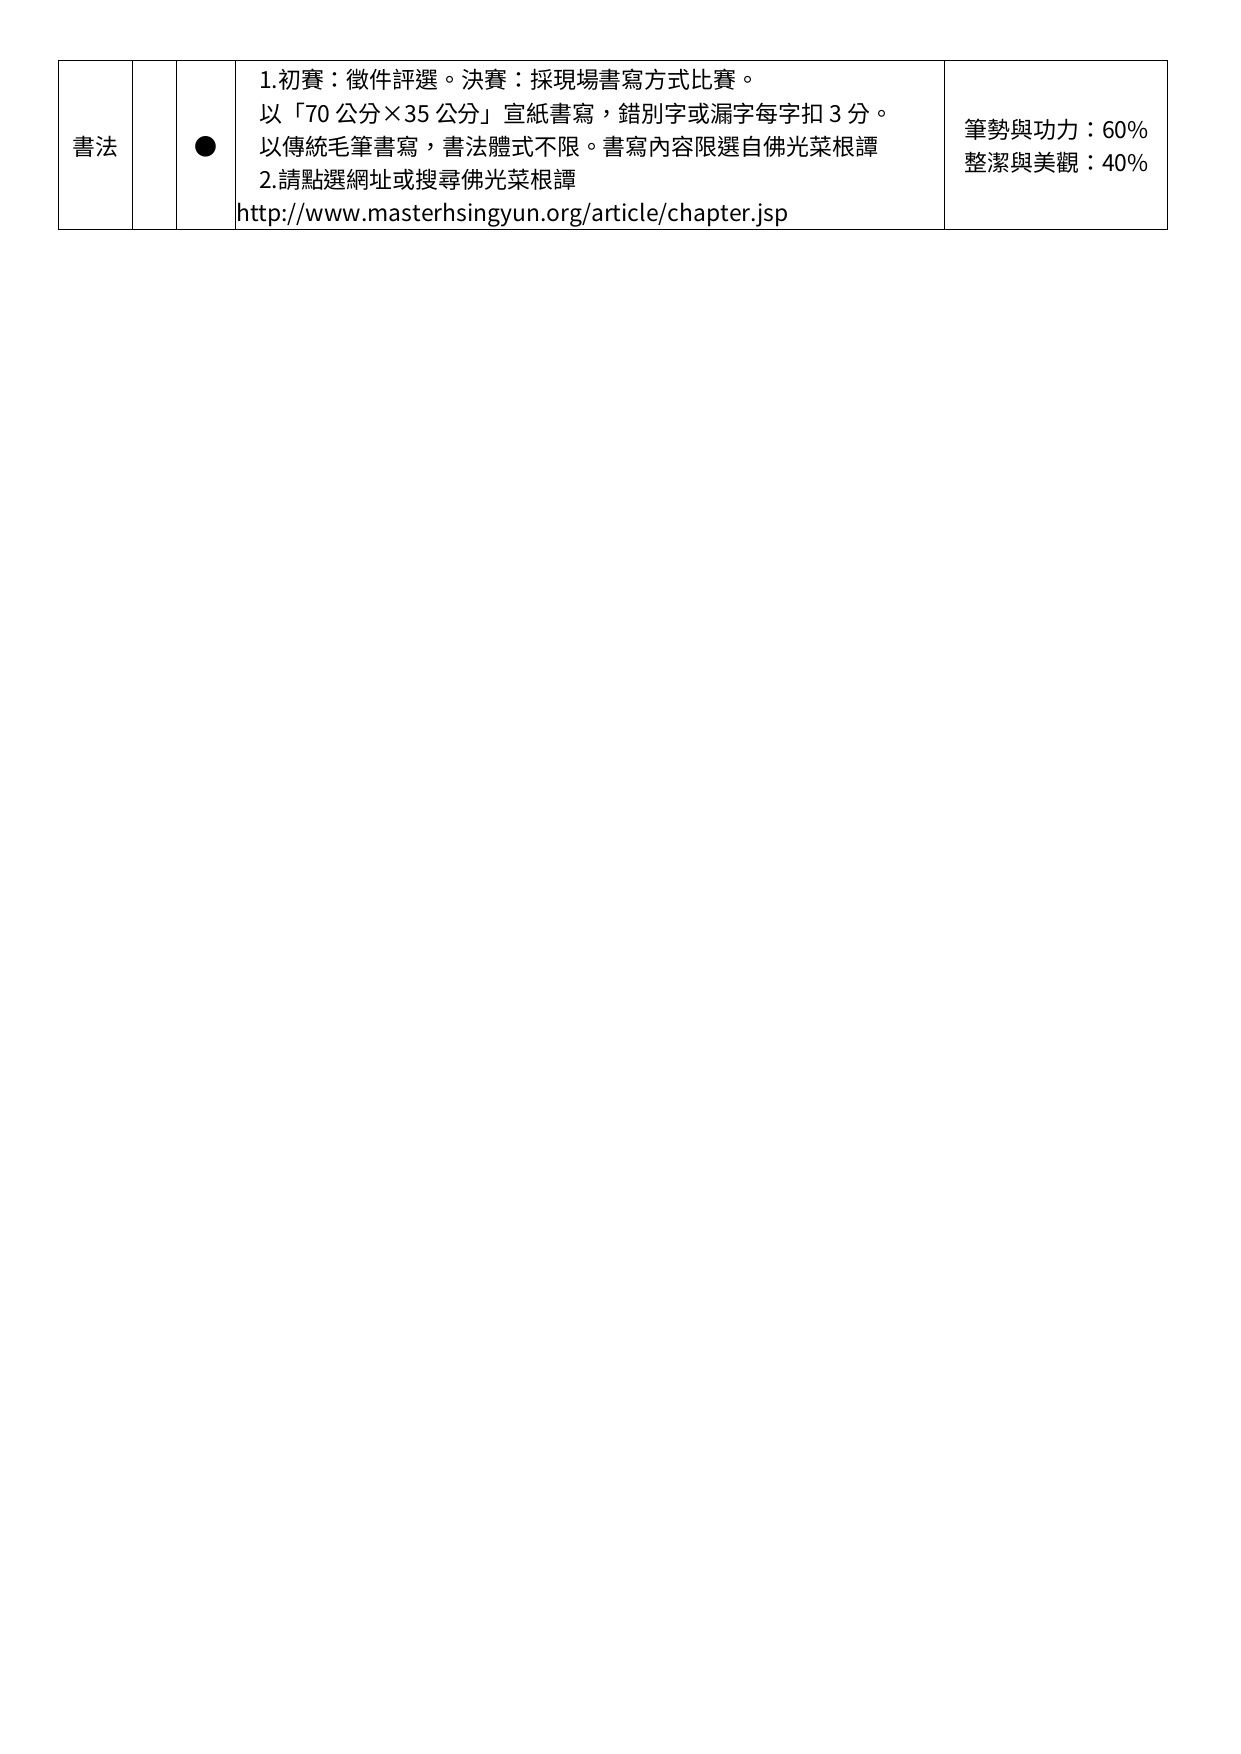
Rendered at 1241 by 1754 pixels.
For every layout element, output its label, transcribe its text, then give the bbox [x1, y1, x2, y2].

table_cell 書法 [59, 61, 132, 229]
table_cell 筆勢與功力：60% 整潔與美觀：40% [945, 61, 1167, 229]
table_cell [133, 61, 176, 229]
table_cell 1.初賽：徵件評選。決賽：採現場書寫方式比賽。 以「70 公分×35 公分」宣紙書寫，錯別字或漏字每字扣 3 分。 以傳統毛筆書寫，書法體式不限。書寫內容限選自佛光菜根譚 2.請點選網址或搜尋佛光菜根譚 http://www.masterhsingyun.org/article/chapter.jsp [236, 61, 944, 229]
table_cell ● [177, 61, 235, 229]
